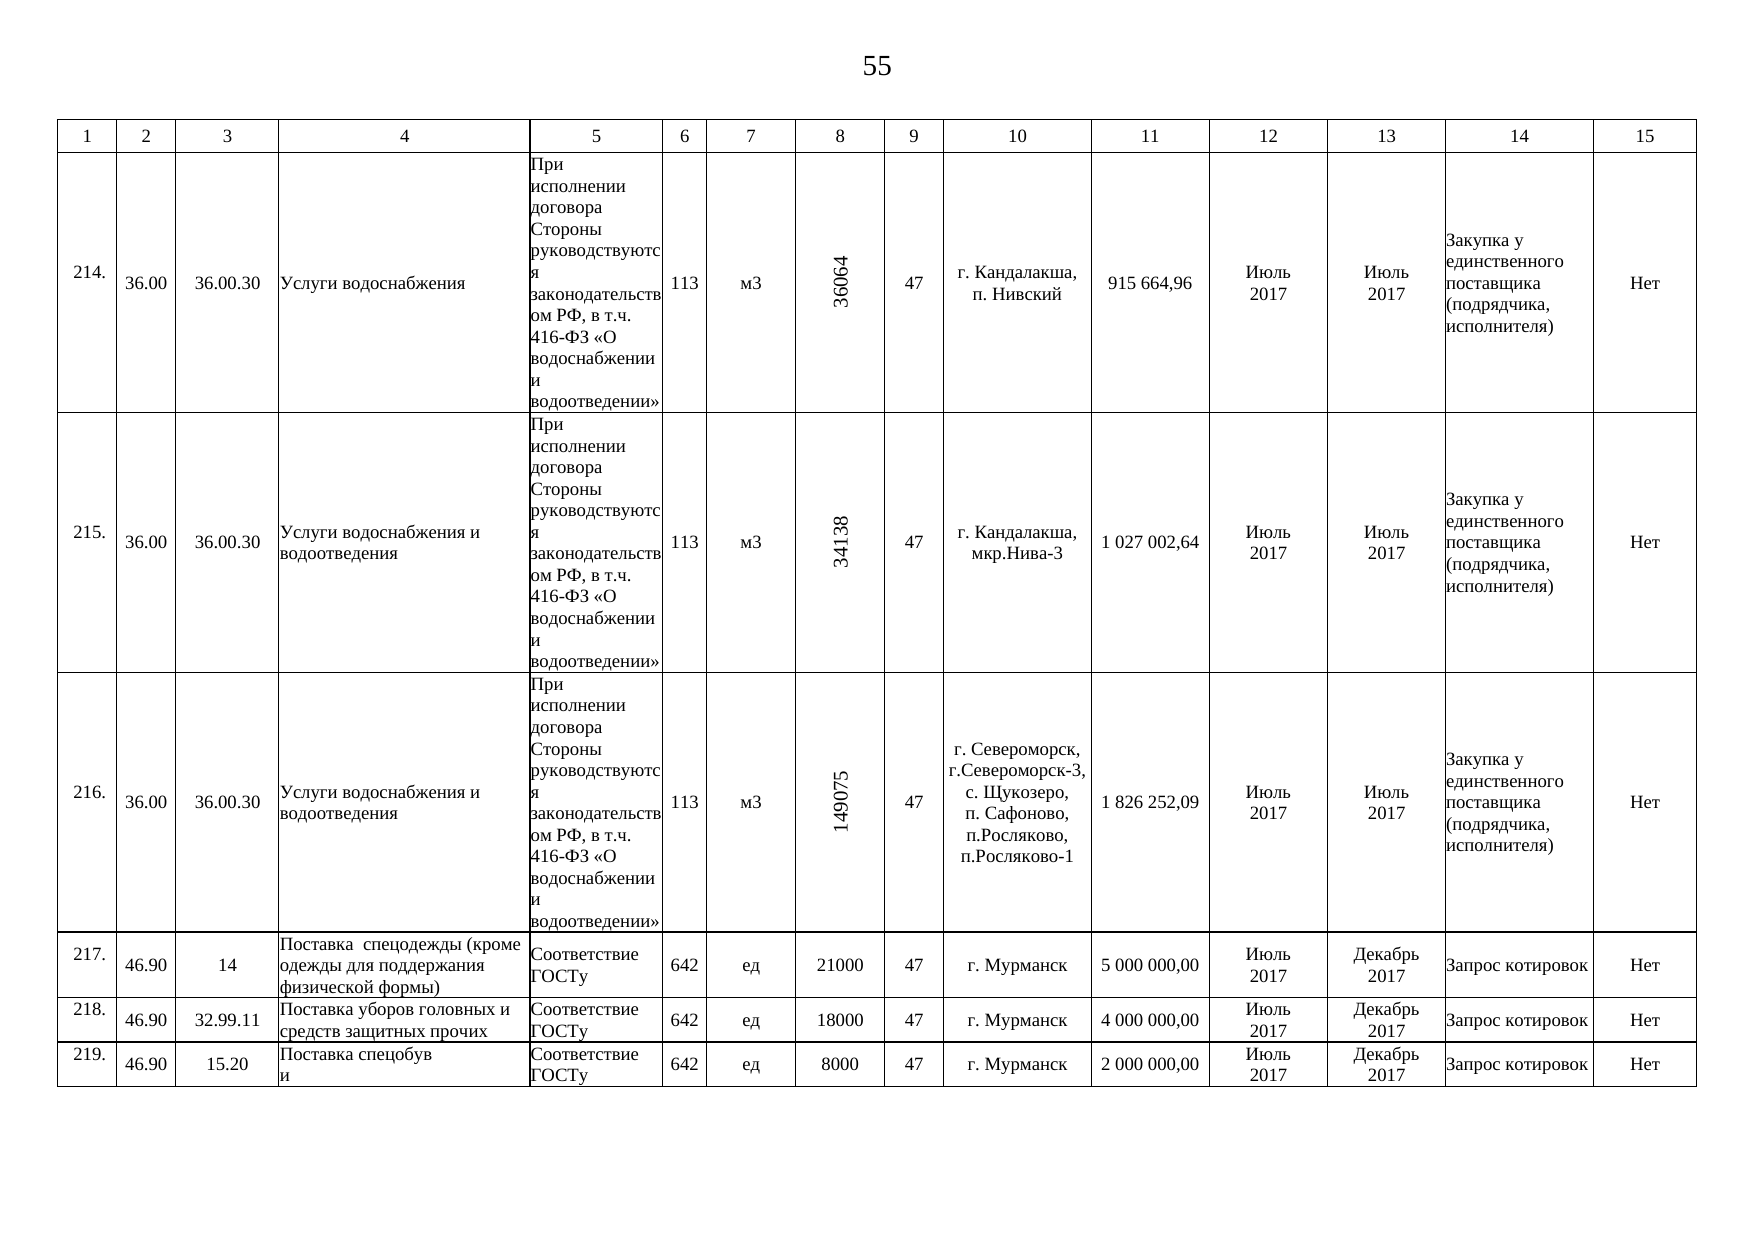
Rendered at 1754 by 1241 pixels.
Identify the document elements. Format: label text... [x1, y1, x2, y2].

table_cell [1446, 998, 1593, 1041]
table_header 3 [176, 120, 278, 152]
table_header 7 [707, 120, 795, 152]
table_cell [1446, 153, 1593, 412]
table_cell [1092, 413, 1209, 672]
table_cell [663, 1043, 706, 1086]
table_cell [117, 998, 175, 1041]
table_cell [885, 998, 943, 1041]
table_header 15 [1594, 120, 1696, 152]
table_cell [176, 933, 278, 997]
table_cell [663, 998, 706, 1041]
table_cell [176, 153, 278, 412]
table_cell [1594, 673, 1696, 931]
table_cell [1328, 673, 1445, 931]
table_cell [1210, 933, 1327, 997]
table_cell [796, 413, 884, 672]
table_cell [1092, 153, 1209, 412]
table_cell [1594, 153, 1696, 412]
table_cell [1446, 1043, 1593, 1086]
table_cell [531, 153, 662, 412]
table_header 4 [279, 120, 529, 152]
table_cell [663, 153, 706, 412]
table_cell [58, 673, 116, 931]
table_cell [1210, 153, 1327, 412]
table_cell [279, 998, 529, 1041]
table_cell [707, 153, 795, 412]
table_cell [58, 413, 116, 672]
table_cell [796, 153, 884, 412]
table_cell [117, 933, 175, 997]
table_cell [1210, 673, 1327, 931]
table_header 12 [1210, 120, 1327, 152]
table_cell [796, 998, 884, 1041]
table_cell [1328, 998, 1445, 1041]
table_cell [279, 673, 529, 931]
table_header 11 [1092, 120, 1209, 152]
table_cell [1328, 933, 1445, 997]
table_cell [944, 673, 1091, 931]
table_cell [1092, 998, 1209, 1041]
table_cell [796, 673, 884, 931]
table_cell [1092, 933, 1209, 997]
table_header 8 [796, 120, 884, 152]
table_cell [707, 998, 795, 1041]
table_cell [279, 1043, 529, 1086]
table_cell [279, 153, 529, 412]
table_header 13 [1328, 120, 1445, 152]
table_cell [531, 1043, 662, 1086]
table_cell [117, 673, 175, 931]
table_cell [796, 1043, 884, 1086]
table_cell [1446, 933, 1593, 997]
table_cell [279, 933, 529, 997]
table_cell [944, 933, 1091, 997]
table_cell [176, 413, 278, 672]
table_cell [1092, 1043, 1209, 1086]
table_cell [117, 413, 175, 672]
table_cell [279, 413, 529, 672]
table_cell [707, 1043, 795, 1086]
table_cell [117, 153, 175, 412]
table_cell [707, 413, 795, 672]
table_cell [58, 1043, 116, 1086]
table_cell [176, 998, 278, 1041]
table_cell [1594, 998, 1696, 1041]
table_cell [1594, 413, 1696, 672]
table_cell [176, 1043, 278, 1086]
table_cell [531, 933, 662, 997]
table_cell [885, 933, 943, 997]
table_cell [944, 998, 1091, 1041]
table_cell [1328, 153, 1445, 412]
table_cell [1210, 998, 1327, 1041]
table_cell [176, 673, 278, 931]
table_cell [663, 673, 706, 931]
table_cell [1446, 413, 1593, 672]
table_header 6 [663, 120, 706, 152]
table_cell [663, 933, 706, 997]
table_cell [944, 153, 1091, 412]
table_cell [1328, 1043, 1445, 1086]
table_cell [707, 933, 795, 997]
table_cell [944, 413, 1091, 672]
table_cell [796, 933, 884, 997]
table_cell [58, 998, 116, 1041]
table_header 9 [885, 120, 943, 152]
table_header 2 [117, 120, 175, 152]
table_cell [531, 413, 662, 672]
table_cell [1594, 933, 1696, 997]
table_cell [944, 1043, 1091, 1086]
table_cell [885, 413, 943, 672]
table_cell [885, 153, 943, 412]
table_header 5 [531, 120, 662, 152]
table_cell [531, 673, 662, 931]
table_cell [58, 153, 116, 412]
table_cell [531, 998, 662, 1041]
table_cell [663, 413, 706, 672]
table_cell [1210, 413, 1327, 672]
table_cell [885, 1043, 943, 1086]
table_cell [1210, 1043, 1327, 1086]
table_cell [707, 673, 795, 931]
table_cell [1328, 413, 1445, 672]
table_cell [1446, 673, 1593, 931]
table_header 14 [1446, 120, 1593, 152]
table_header 1 [58, 120, 116, 152]
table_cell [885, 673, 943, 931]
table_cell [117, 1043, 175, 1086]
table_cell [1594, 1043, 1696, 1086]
table_header 10 [944, 120, 1091, 152]
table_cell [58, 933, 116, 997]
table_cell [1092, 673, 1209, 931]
